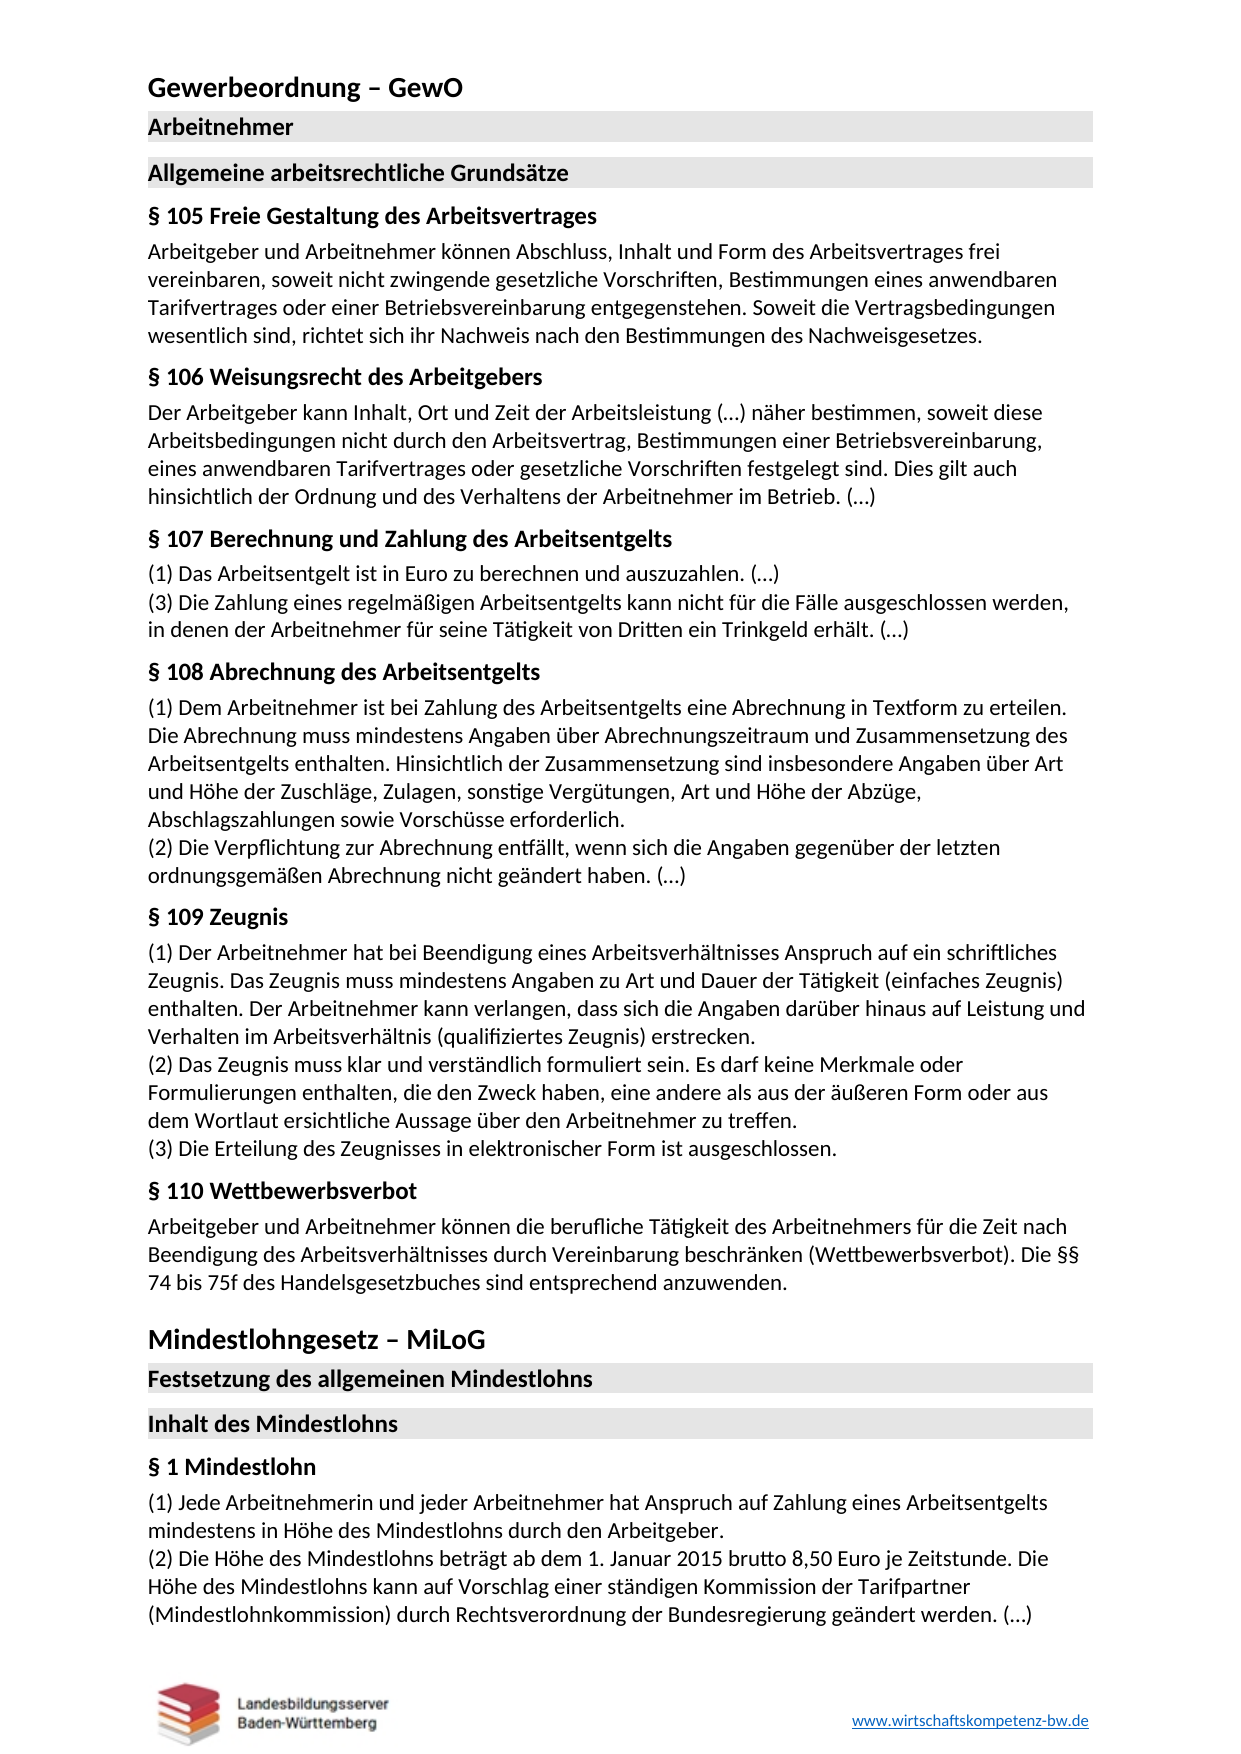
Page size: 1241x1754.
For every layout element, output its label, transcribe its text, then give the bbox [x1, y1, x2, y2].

text Der Arbeitgeber kann Inhalt, Ort und Zeit der Arbeitsleistung (…) näher bestimmen, soweit diese Arbeitsbedingungen nicht durch den Arbeitsvertrag, Bestimmungen einer Betriebsvereinbarung, eines anwendbaren Tarifvertrages oder gesetzliche Vorschriften festgelegt sind. Dies gilt auch hinsichtlich der Ordnung und des Verhaltens der Arbeitnehmer im Betrieb. (…) [148, 398, 1093, 510]
text (3) Die Erteilung des Zeugnisses in elektronischer Form ist ausgeschlossen. [148, 1134, 1093, 1162]
text Festsetzung des allgemeinen Mindestlohns [148, 1363, 1093, 1393]
subtitle Mindestlohngesetz – MiLoG [148, 1321, 1093, 1356]
subtitle § 110 Wettbewerbsverbot [148, 1175, 1093, 1206]
text (2) Die Höhe des Mindestlohns beträgt ab dem 1. Januar 2015 brutto 8,50 Euro je Zeitstunde. Die Höhe des Mindestlohns kann auf Vorschlag einer ständigen Kommission der Tarifpartner (Mindestlohnkommission) durch Rechtsverordnung der Bundesregierung geändert werden. (…) [148, 1544, 1093, 1628]
text Allgemeine arbeitsrechtliche Grundsätze [148, 157, 1093, 188]
subtitle § 106 Weisungsrecht des Arbeitgebers [148, 361, 1093, 392]
text Arbeitgeber und Arbeitnehmer können die berufliche Tätigkeit des Arbeitnehmers für die Zeit nach Beendigung des Arbeitsverhältnisses durch Vereinbarung beschränken (Wettbewerbsverbot). Die §§ 74 bis 75f des Handelsgesetzbuches sind entsprechend anzuwenden. [148, 1212, 1093, 1296]
text (1) Dem Arbeitnehmer ist bei Zahlung des Arbeitsentgelts eine Abrechnung in Textform zu erteilen. Die Abrechnung muss mindestens Angaben über Abrechnungszeitraum und Zusammensetzung des Arbeitsentgelts enthalten. Hinsichtlich der Zusammensetzung sind insbesondere Angaben über Art und Höhe der Zuschläge, Zulagen, sonstige Vergütungen, Art und Höhe der Abzüge, Abschlagszahlungen sowie Vorschüsse erforderlich. [148, 693, 1093, 833]
subtitle Gewerbeordnung – GewO [148, 69, 1093, 105]
subtitle § 105 Freie Gestaltung des Arbeitsvertrages [148, 200, 1093, 231]
text (3) Die Zahlung eines regelmäßigen Arbeitsentgelts kann nicht für die Fälle ausgeschlossen werden, in denen der Arbeitnehmer für seine Tätigkeit von Dritten ein Trinkgeld erhält. (…) [148, 588, 1093, 644]
text Inhalt des Mindestlohns [148, 1408, 1093, 1439]
subtitle § 107 Berechnung und Zahlung des Arbeitsentgelts [148, 523, 1093, 553]
text Arbeitgeber und Arbeitnehmer können Abschluss, Inhalt und Form des Arbeitsvertrages frei vereinbaren, soweit nicht zwingende gesetzliche Vorschriften, Bestimmungen eines anwendbaren Tarifvertrages oder einer Betriebsvereinbarung entgegenstehen. Soweit die Vertragsbedingungen wesentlich sind, richtet sich ihr Nachweis nach den Bestimmungen des Nachweisgesetzes. [148, 237, 1093, 349]
subtitle § 109 Zeugnis [148, 902, 1093, 932]
text (2) Das Zeugnis muss klar und verständlich formuliert sein. Es darf keine Merkmale oder Formulierungen enthalten, die den Zweck haben, eine andere als aus der äußeren Form oder aus dem Wortlaut ersichtliche Aussage über den Arbeitnehmer zu treffen. [148, 1050, 1093, 1134]
text (1) Das Arbeitsentgelt ist in Euro zu berechnen und auszuzahlen. (…) [148, 559, 1093, 588]
text (1) Jede Arbeitnehmerin und jeder Arbeitnehmer hat Anspruch auf Zahlung eines Arbeitsentgelts mindestens in Höhe des Mindestlohns durch den Arbeitgeber. [148, 1488, 1093, 1544]
text Arbeitnehmer [148, 111, 1093, 142]
picture [148, 1672, 399, 1750]
text (1) Der Arbeitnehmer hat bei Beendigung eines Arbeitsverhältnisses Anspruch auf ein schriftliches Zeugnis. Das Zeugnis muss mindestens Angaben zu Art und Dauer der Tätigkeit (einfaches Zeugnis) enthalten. Der Arbeitnehmer kann verlangen, dass sich die Angaben darüber hinaus auf Leistung und Verhalten im Arbeitsverhältnis (qualifiziertes Zeugnis) erstrecken. [148, 938, 1093, 1050]
subtitle § 1 Mindestlohn [148, 1452, 1093, 1482]
subtitle § 108 Abrechnung des Arbeitsentgelts [148, 656, 1093, 687]
text (2) Die Verpflichtung zur Abrechnung entfällt, wenn sich die Angaben gegenüber der letzten ordnungsgemäßen Abrechnung nicht geändert haben. (…) [148, 833, 1093, 889]
